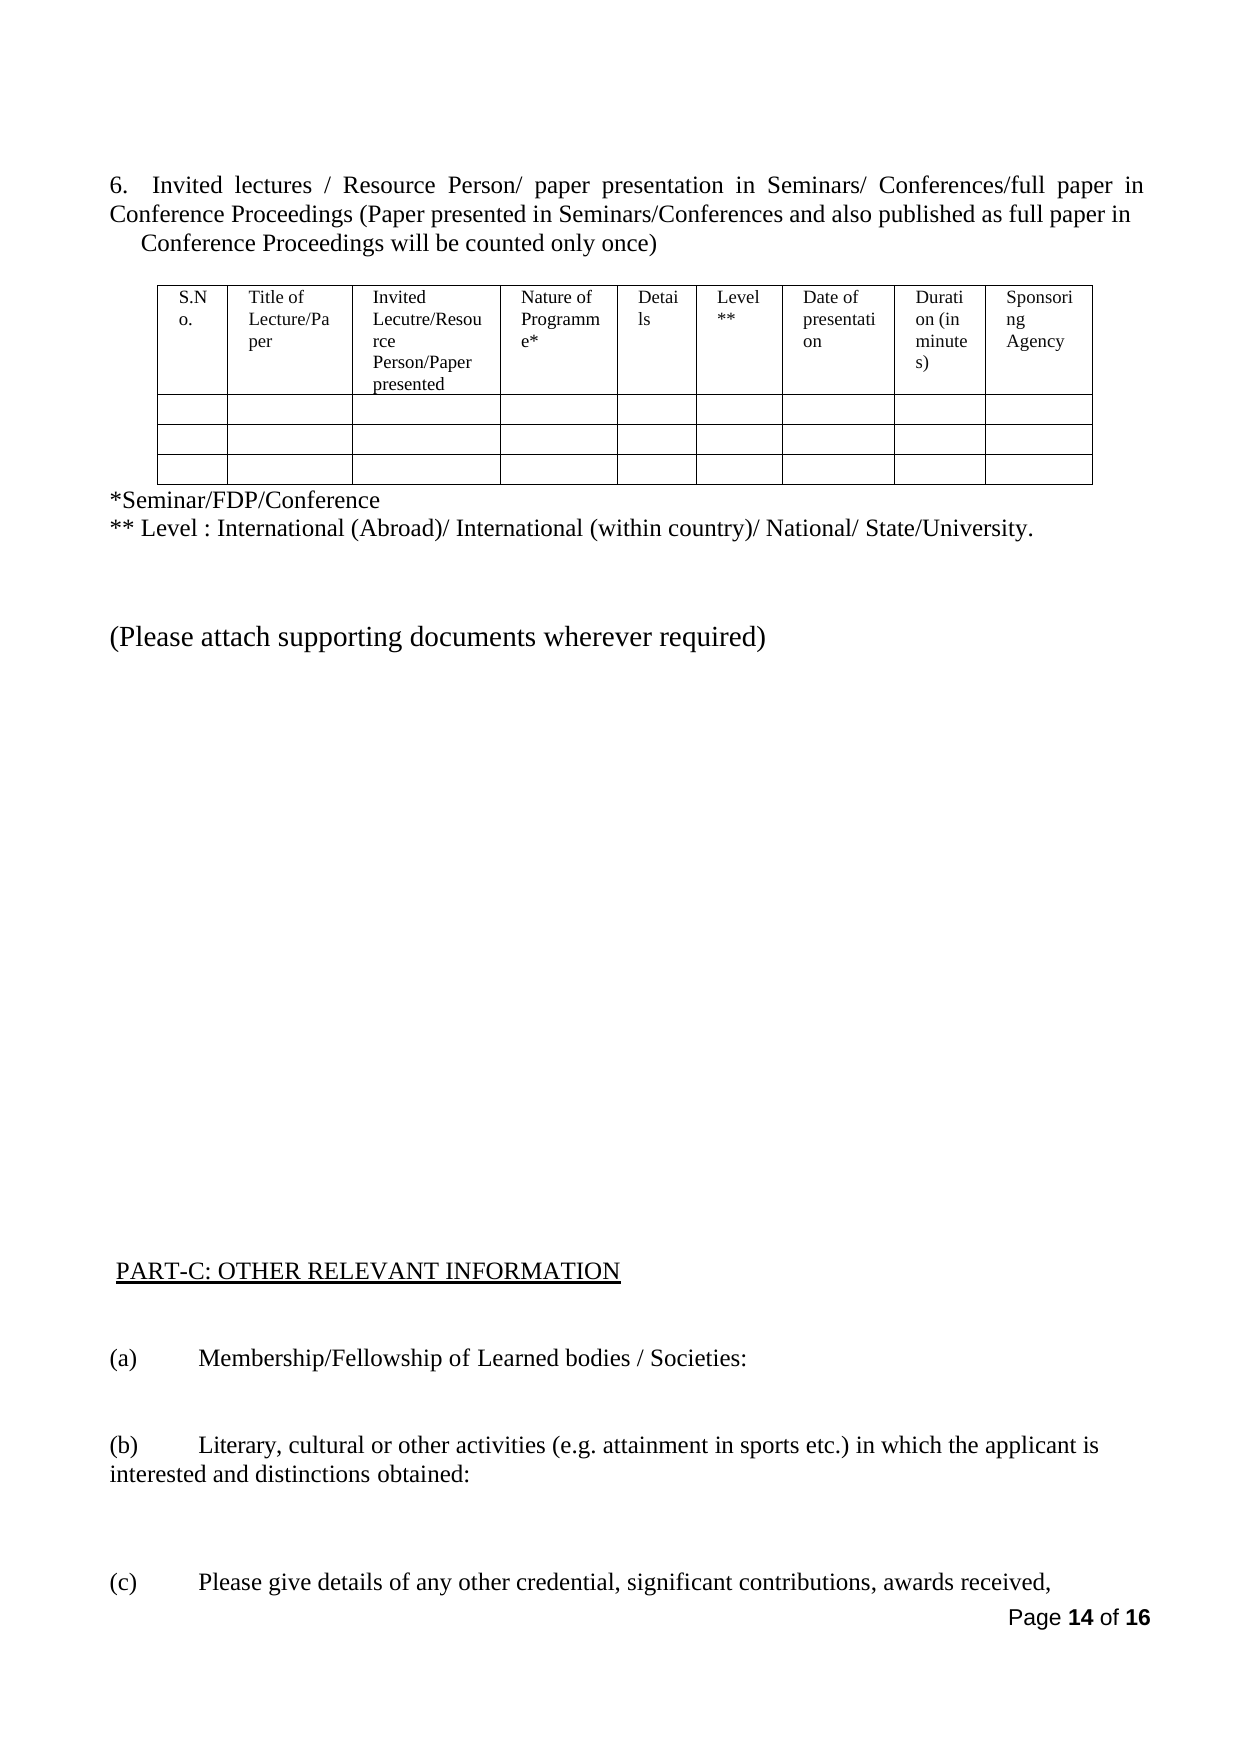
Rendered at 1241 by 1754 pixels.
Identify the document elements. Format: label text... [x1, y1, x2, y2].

text 6. Invited lectures / Resource Person/ paper presentation in Seminars/ Conferences/full paper in Conference Proceedings (Paper presented in Seminars/Conferences and also published as full paper in [109, 170, 1145, 228]
text PART-C: OTHER RELEVANT INFORMATION [109, 1256, 1145, 1285]
table_cell [158, 395, 227, 424]
table_cell [618, 395, 696, 424]
text (Please attach supporting documents wherever required) [109, 619, 1145, 652]
table_header Nature of Programme* [501, 286, 617, 394]
text *Seminar/FDP/Conference [109, 485, 1145, 513]
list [109, 1567, 1145, 1596]
table_cell [353, 425, 500, 454]
list Membership/Fellowship of Learned bodies / Societies: [109, 1343, 1145, 1372]
table_cell [228, 425, 352, 454]
table_cell [228, 395, 352, 424]
table_cell [895, 395, 985, 424]
table_cell [501, 395, 617, 424]
table_cell [353, 455, 500, 484]
table_header Invited Lecutre/Resource Person/Paper presented [353, 286, 500, 394]
table_cell [895, 455, 985, 484]
table_cell [618, 425, 696, 454]
table_cell [501, 455, 617, 484]
table_cell [501, 425, 617, 454]
text Conference Proceedings will be counted only once) [109, 228, 1145, 257]
table_cell [986, 395, 1092, 424]
table_cell [353, 395, 500, 424]
table_cell [228, 455, 352, 484]
table_cell [618, 455, 696, 484]
table_header Details [618, 286, 696, 394]
text ** Level : International (Abroad)/ International (within country)/ National/ State/University. [109, 513, 1145, 542]
table_cell [986, 425, 1092, 454]
table_header Duration (in minutes) [895, 286, 985, 394]
table_cell [895, 425, 985, 454]
table_cell [158, 455, 227, 484]
table_header S.No. [158, 286, 227, 394]
table_cell [986, 455, 1092, 484]
table_header Title of Lecture/Paper [228, 286, 352, 394]
table_cell [697, 425, 782, 454]
table_cell [158, 425, 227, 454]
table_header Level** [697, 286, 782, 394]
table_cell [783, 425, 894, 454]
table_cell [697, 395, 782, 424]
table_cell [697, 455, 782, 484]
list Literary, cultural or other activities (e.g. attainment in sports etc.) in which the applicant is interested and distinctions obtained: [109, 1430, 1145, 1488]
table_cell [783, 395, 894, 424]
table_header Sponsoring Agency [986, 286, 1092, 394]
table_cell [783, 455, 894, 484]
table_header Date of presentation [783, 286, 894, 394]
